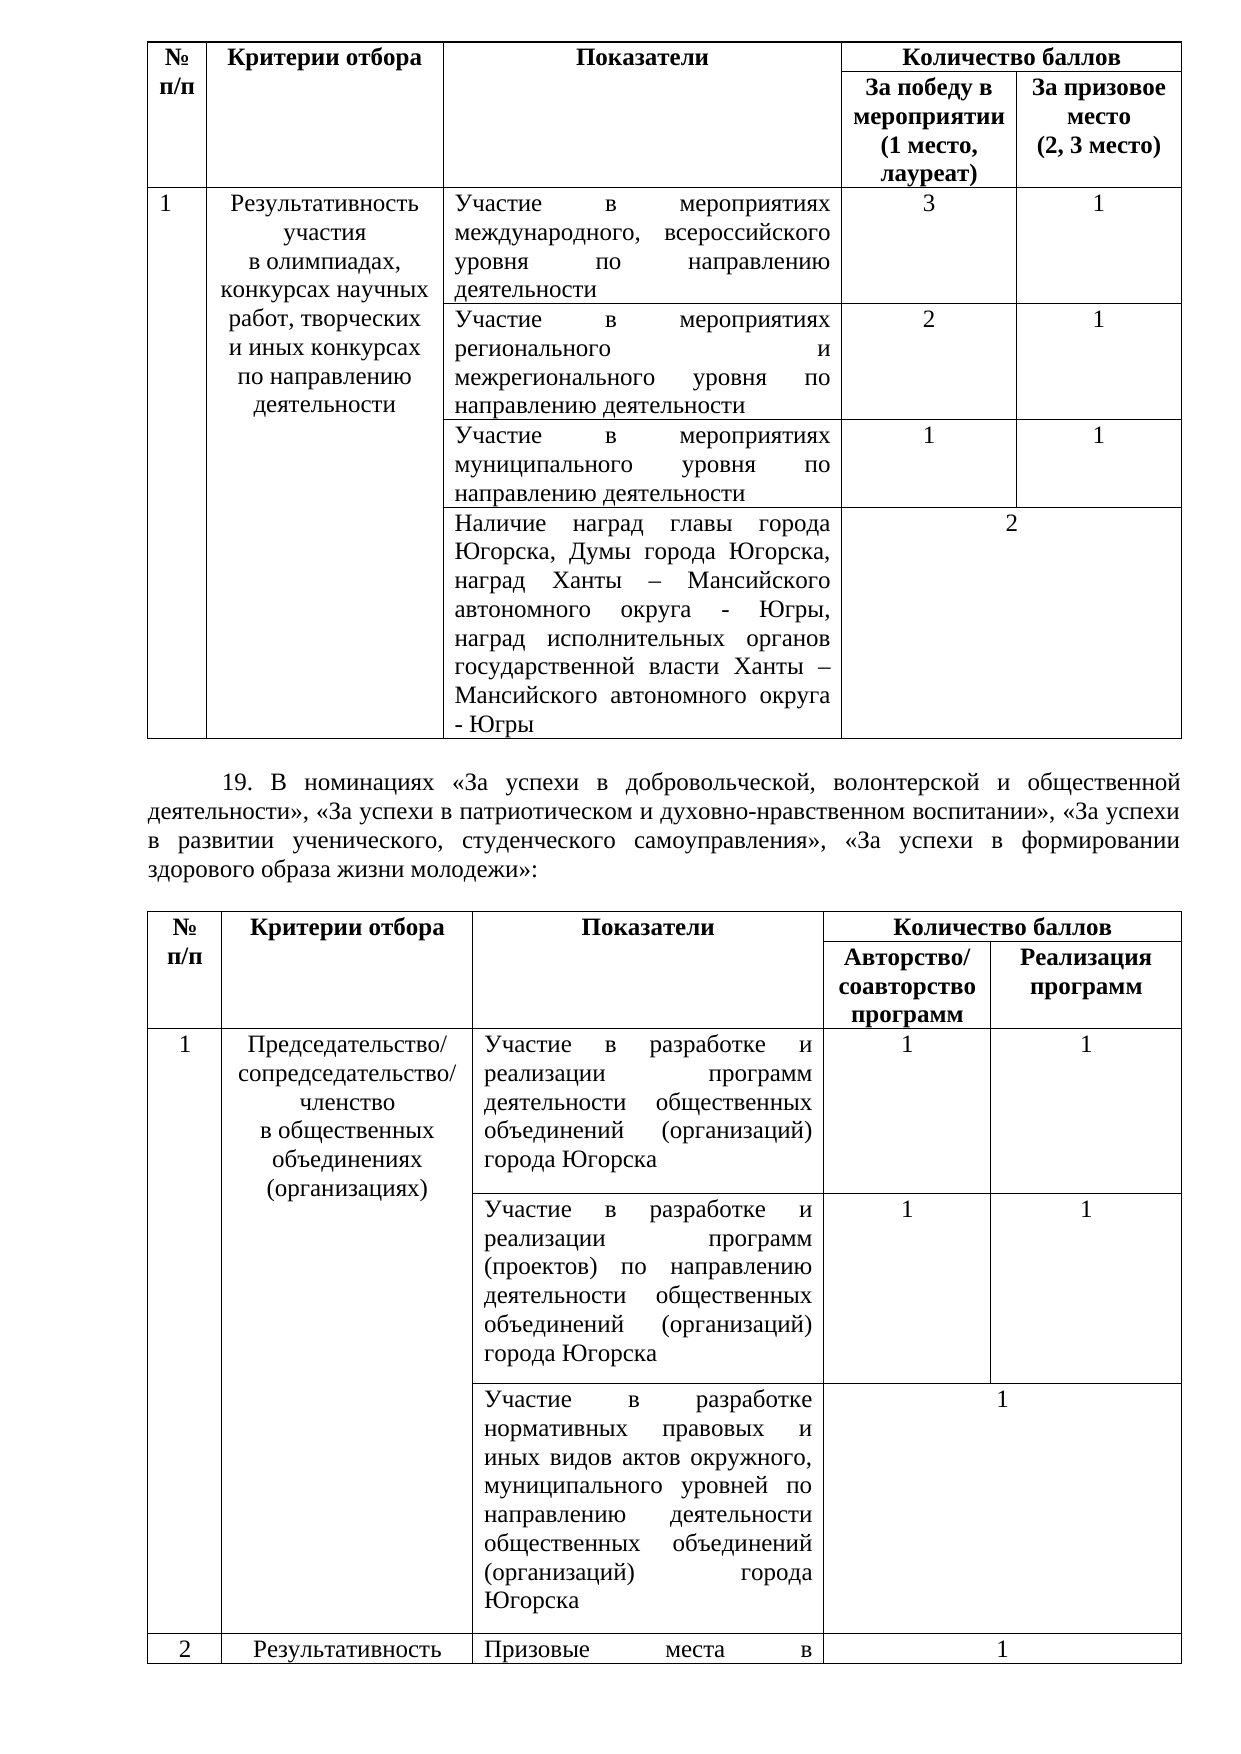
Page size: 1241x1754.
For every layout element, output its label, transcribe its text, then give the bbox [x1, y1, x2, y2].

table_header Количество баллов [842, 43, 1181, 71]
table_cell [222, 1634, 472, 1662]
table_header Количество баллов [824, 912, 1181, 941]
table_header Показатели [444, 43, 841, 187]
table_cell За победу в мероприятии (1 место, лауреат) [842, 72, 1016, 187]
table_cell Участие в мероприятиях международного, всероссийского уровня по направлению деятельности [444, 188, 841, 303]
table_cell 3 [842, 188, 1016, 303]
table_header № п/п [148, 43, 206, 187]
table_cell Участие в разработке и реализации программ (проектов) по направлению деятельности общественных объединений (организаций) города Югорска [473, 1194, 823, 1383]
text 19. В номинациях «За успехи в добровольческой, волонтерской и общественной деятельности», «За успехи в патриотическом и духовно-нравственном воспитании», «За успехи в развитии ученического, студенческого самоуправления», «За успехи в формировании здорового образа жизни молодежи»: [148, 767, 1181, 882]
table_header Показатели [473, 912, 823, 1028]
table_cell Председательство/ сопредседательство/ членство в общественных объединениях (организациях) [222, 1029, 472, 1633]
table_cell 1 [824, 1194, 990, 1383]
table_header № п/п [148, 912, 221, 1028]
table_cell Участие в разработке нормативных правовых и иных видов актов окружного, муниципального уровней по направлению деятельности общественных объединений (организаций) города Югорска [473, 1384, 823, 1633]
table_cell Реализация программ [991, 942, 1181, 1028]
table_cell 1 [842, 420, 1016, 507]
table_cell За призовое место (2, 3 место) [1017, 72, 1181, 187]
table_cell Участие в мероприятиях муниципального уровня по направлению деятельности [444, 420, 841, 507]
table_cell 1 [991, 1029, 1181, 1193]
table_cell 1 [1017, 188, 1181, 303]
table_header Критерии отбора [207, 43, 443, 187]
table_cell 2 [148, 1634, 221, 1662]
table_cell Участие в мероприятиях регионального и межрегионального уровня по направлению деятельности [444, 304, 841, 419]
table_cell 1 [1017, 420, 1181, 507]
table_cell 1 [824, 1634, 1181, 1662]
table_cell Авторство/ соавторство программ [824, 942, 990, 1028]
table_cell Участие в разработке и реализации программ деятельности общественных объединений (организаций) города Югорска [473, 1029, 823, 1193]
table_cell 1 [1017, 304, 1181, 419]
table_cell 2 [842, 304, 1016, 419]
table_cell Результативность участия в олимпиадах, конкурсах научных работ, творческих и иных конкурсах по направлению деятельности [207, 188, 443, 738]
table_header Критерии отбора [222, 912, 472, 1028]
table_cell Наличие наград главы города Югорска, Думы города Югорска, наград Ханты – Мансийского автономного округа - Югры, наград исполнительных органов государственной власти Ханты – Мансийского автономного округа - Югры [444, 508, 841, 738]
table_cell 1 [824, 1029, 990, 1193]
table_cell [473, 1634, 823, 1662]
table_cell 1 [148, 1029, 221, 1633]
table_cell 1 [148, 188, 206, 738]
table_cell 1 [824, 1384, 1181, 1633]
table_cell 1 [991, 1194, 1181, 1383]
table_cell 2 [842, 508, 1181, 738]
